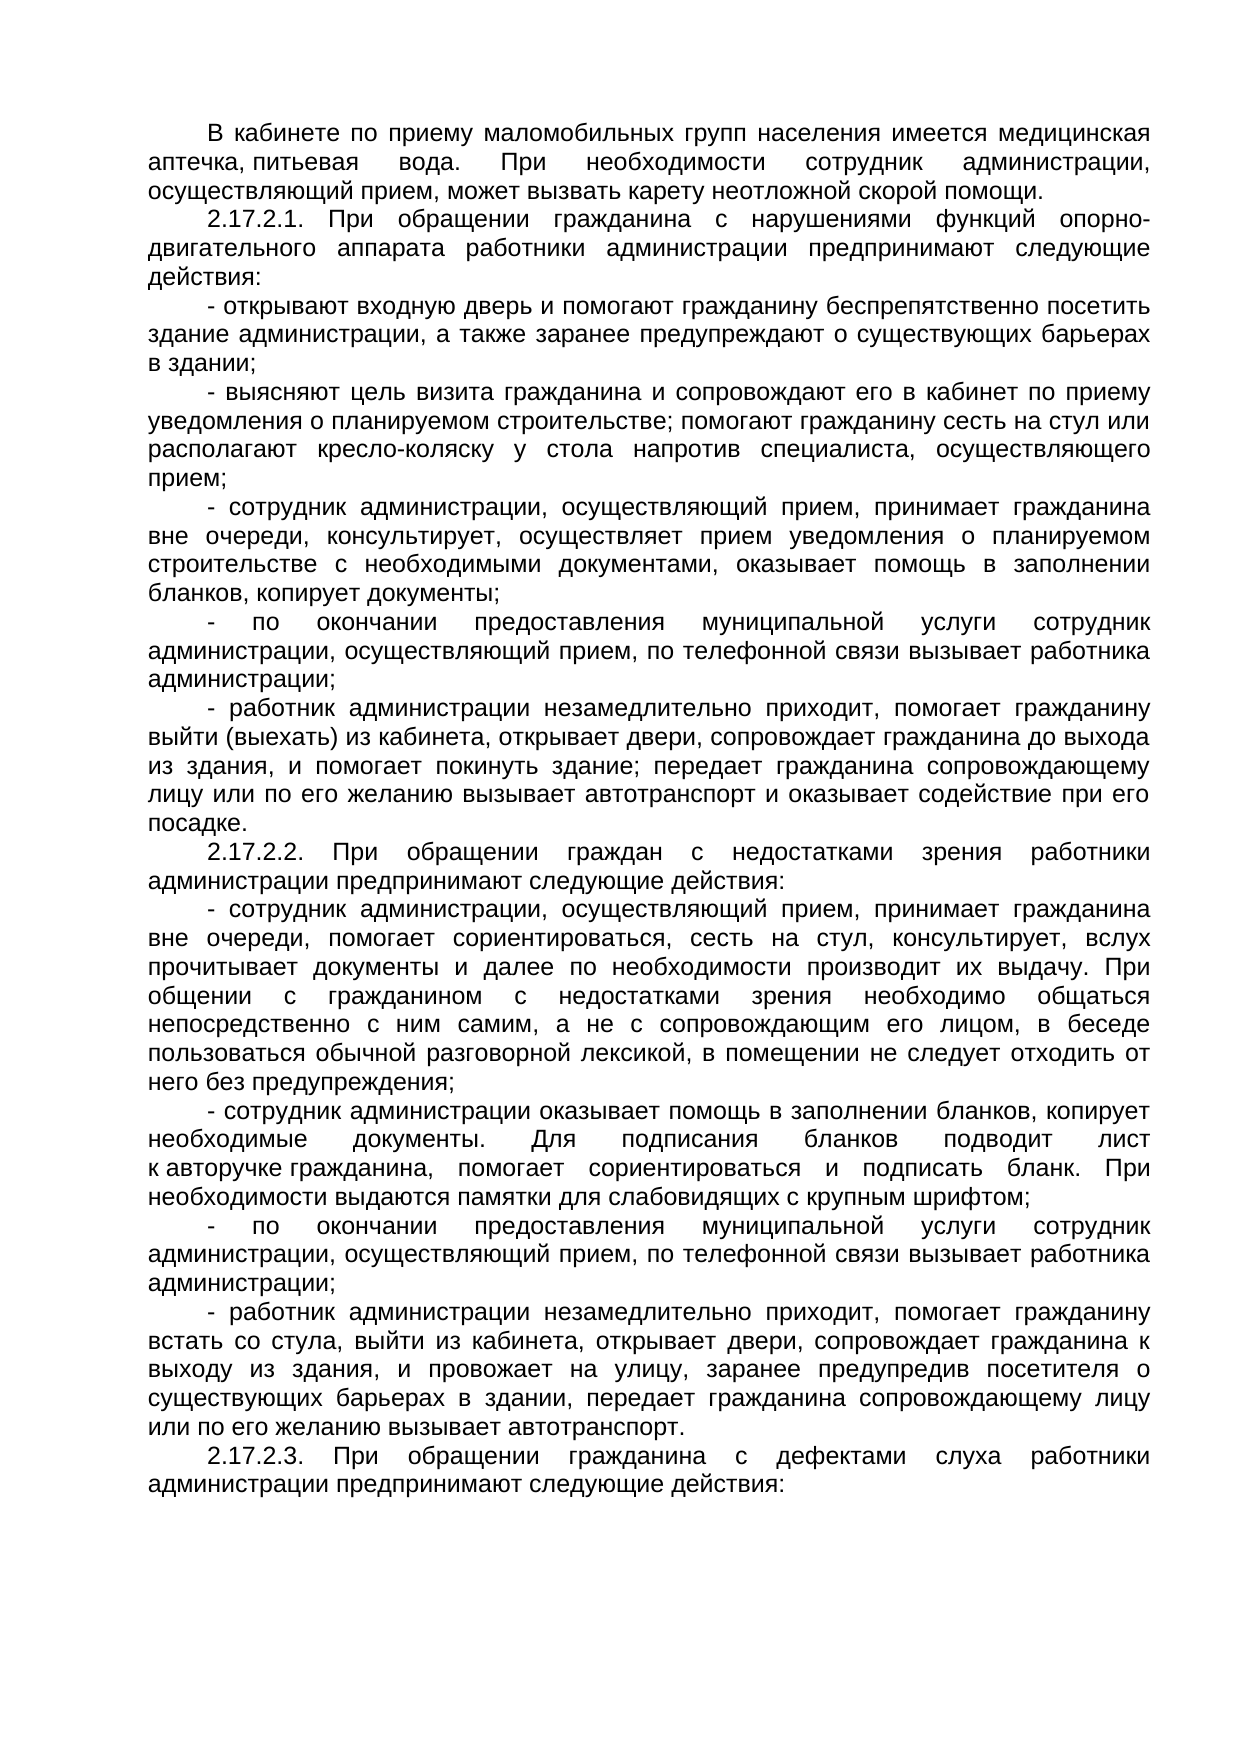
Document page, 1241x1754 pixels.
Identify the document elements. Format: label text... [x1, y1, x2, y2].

text - работник администрации незамедлительно приходит, помогает гражданину выйти (выехать) из кабинета, открывает двери, сопровождает гражданина до выхода из здания, и помогает покинуть здание; передает гражданина сопровождающему лицу или по его желанию вызывает автотранспорт и оказывает содействие при его посадке. [148, 693, 1152, 837]
text - открывают входную дверь и помогают гражданину беспрепятственно посетить здание администрации, а также заранее предупреждают о существующих барьерах в здании; [148, 291, 1152, 377]
text - работник администрации незамедлительно приходит, помогает гражданину встать со стула, выйти из кабинета, открывает двери, сопровождает гражданина к выходу из здания, и провожает на улицу, заранее предупредив посетителя о существующих барьерах в здании, передает гражданина сопровождающему лицу или по его желанию вызывает автотранспорт. [148, 1297, 1152, 1441]
text В кабинете по приему маломобильных групп населения имеется медицинская аптечка, питьевая вода. При необходимости сотрудник администрации, осуществляющий прием, может вызвать карету неотложной скорой помощи. [148, 118, 1152, 204]
text - по окончании предоставления муниципальной услуги сотрудник администрации, осуществляющий прием, по телефонной связи вызывает работника администрации; [148, 607, 1152, 693]
text - по окончании предоставления муниципальной услуги сотрудник администрации, осуществляющий прием, по телефонной связи вызывает работника администрации; [148, 1211, 1152, 1297]
text 2.17.2.1. При обращении гражданина с нарушениями функций опорно-двигательного аппарата работники администрации предпринимают следующие действия: [148, 204, 1152, 291]
text 2.17.2.2. При обращении граждан с недостатками зрения работники администрации предпринимают следующие действия: [148, 837, 1152, 894]
text - сотрудник администрации, осуществляющий прием, принимает гражданина вне очереди, помогает сориентироваться, сесть на стул, консультирует, вслух прочитывает документы и далее по необходимости производит их выдачу. При общении с гражданином с недостатками зрения необходимо общаться непосредственно с ним самим, а не с сопровождающим его лицом, в беседе пользоваться обычной разговорной лексикой, в помещении не следует отходить от него без предупреждения; [148, 894, 1152, 1096]
text - сотрудник администрации, осуществляющий прием, принимает гражданина вне очереди, консультирует, осуществляет прием уведомления о планируемом строительстве с необходимыми документами, оказывает помощь в заполнении бланков, копирует документы; [148, 492, 1152, 607]
text 2.17.2.3. При обращении гражданина с дефектами слуха работники администрации предпринимают следующие действия: [148, 1441, 1152, 1498]
text - выясняют цель визита гражданина и сопровождают его в кабинет по приему уведомления о планируемом строительстве; помогают гражданину сесть на стул или располагают кресло-коляску у стола напротив специалиста, осуществляющего прием; [148, 377, 1152, 492]
text - сотрудник администрации оказывает помощь в заполнении бланков, копирует необходимые документы. Для подписания бланков подводит лист к авторучке гражданина, помогает сориентироваться и подписать бланк. При необходимости выдаются памятки для слабовидящих с крупным шрифтом; [148, 1096, 1152, 1211]
